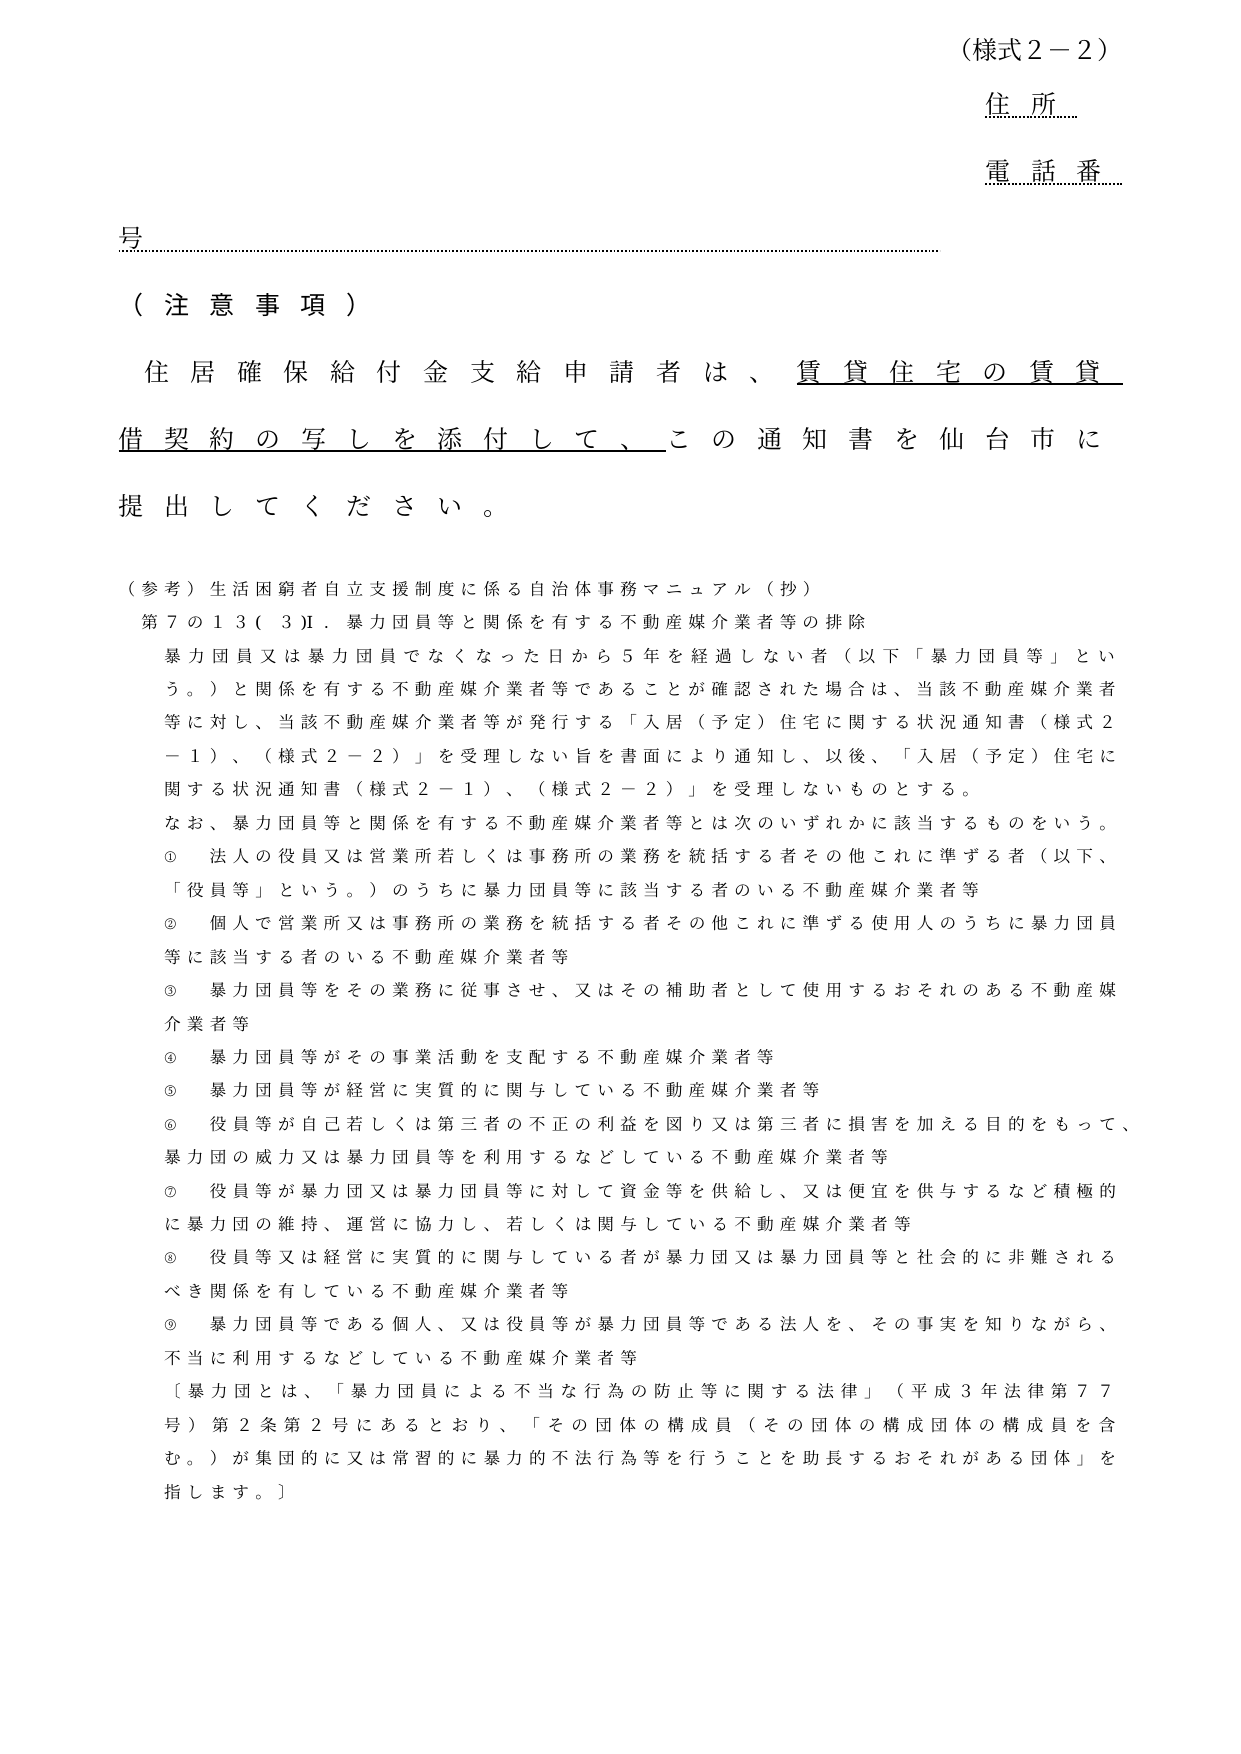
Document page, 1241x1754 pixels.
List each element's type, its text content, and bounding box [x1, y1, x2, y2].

text ⑤ 暴力団員等が経営に実質的に関与している不動産媒介業者等 [146, 1073, 1122, 1106]
text （注意事項） [118, 270, 1122, 337]
text 電話番号 [118, 137, 1122, 270]
text 住所 [118, 70, 1122, 137]
text なお、暴力団員等と関係を有する不動産媒介業者等とは次のいずれかに該当するものをいう。 [146, 805, 1122, 839]
text ⑥ 役員等が自己若しくは第三者の不正の利益を図り又は第三者に損害を加える目的をもって、暴力団の威力又は暴力団員等を利用するなどしている不動産媒介業者等 [146, 1106, 1122, 1173]
text 第７の１３(３)Ⅰ．暴力団員等と関係を有する不動産媒介業者等の排除 [118, 605, 1122, 638]
text （参考）生活困窮者自立支援制度に係る自治体事務マニュアル（抄） [118, 571, 1122, 605]
text ⑨ 暴力団員等である個人、又は役員等が暴力団員等である法人を、その事実を知りながら、不当に利用するなどしている不動産媒介業者等 [146, 1307, 1122, 1374]
text ⑧ 役員等又は経営に実質的に関与している者が暴力団又は暴力団員等と社会的に非難されるべき関係を有している不動産媒介業者等 [146, 1240, 1122, 1307]
text ① 法人の役員又は営業所若しくは事務所の業務を統括する者その他これに準ずる者（以下、「役員等」という。）のうちに暴力団員等に該当する者のいる不動産媒介業者等 [146, 839, 1122, 906]
text 暴力団員又は暴力団員でなくなった日から５年を経過しない者（以下「暴力団員等」という。）と関係を有する不動産媒介業者等であることが確認された場合は、当該不動産媒介業者等に対し、当該不動産媒介業者等が発行する「入居（予定）住宅に関する状況通知書（様式２－１）、（様式２－２）」を受理しない旨を書面により通知し、以後、「入居（予定）住宅に関する状況通知書（様式２－１）、（様式２－２）」を受理しないものとする。 [146, 638, 1122, 805]
text ④ 暴力団員等がその事業活動を支配する不動産媒介業者等 [146, 1039, 1122, 1073]
text ⑦ 役員等が暴力団又は暴力団員等に対して資金等を供給し、又は便宜を供与するなど積極的に暴力団の維持、運営に協力し、若しくは関与している不動産媒介業者等 [146, 1173, 1122, 1240]
text 住居確保給付金支給申請者は、賃貸住宅の賃貸借契約の写しを添付して、この通知書を仙台市に提出してください。 [118, 337, 1122, 538]
text ③ 暴力団員等をその業務に従事させ、又はその補助者として使用するおそれのある不動産媒介業者等 [146, 973, 1122, 1039]
text 〔暴力団とは、「暴力団員による不当な行為の防止等に関する法律」（平成３年法律第７７号）第２条第２号にあるとおり、「その団体の構成員（その団体の構成団体の構成員を含む。）が集団的に又は常習的に暴力的不法行為等を行うことを助長するおそれがある団体」を指します。〕 [146, 1374, 1122, 1508]
text ② 個人で営業所又は事務所の業務を統括する者その他これに準ずる使用人のうちに暴力団員等に該当する者のいる不動産媒介業者等 [146, 906, 1122, 973]
